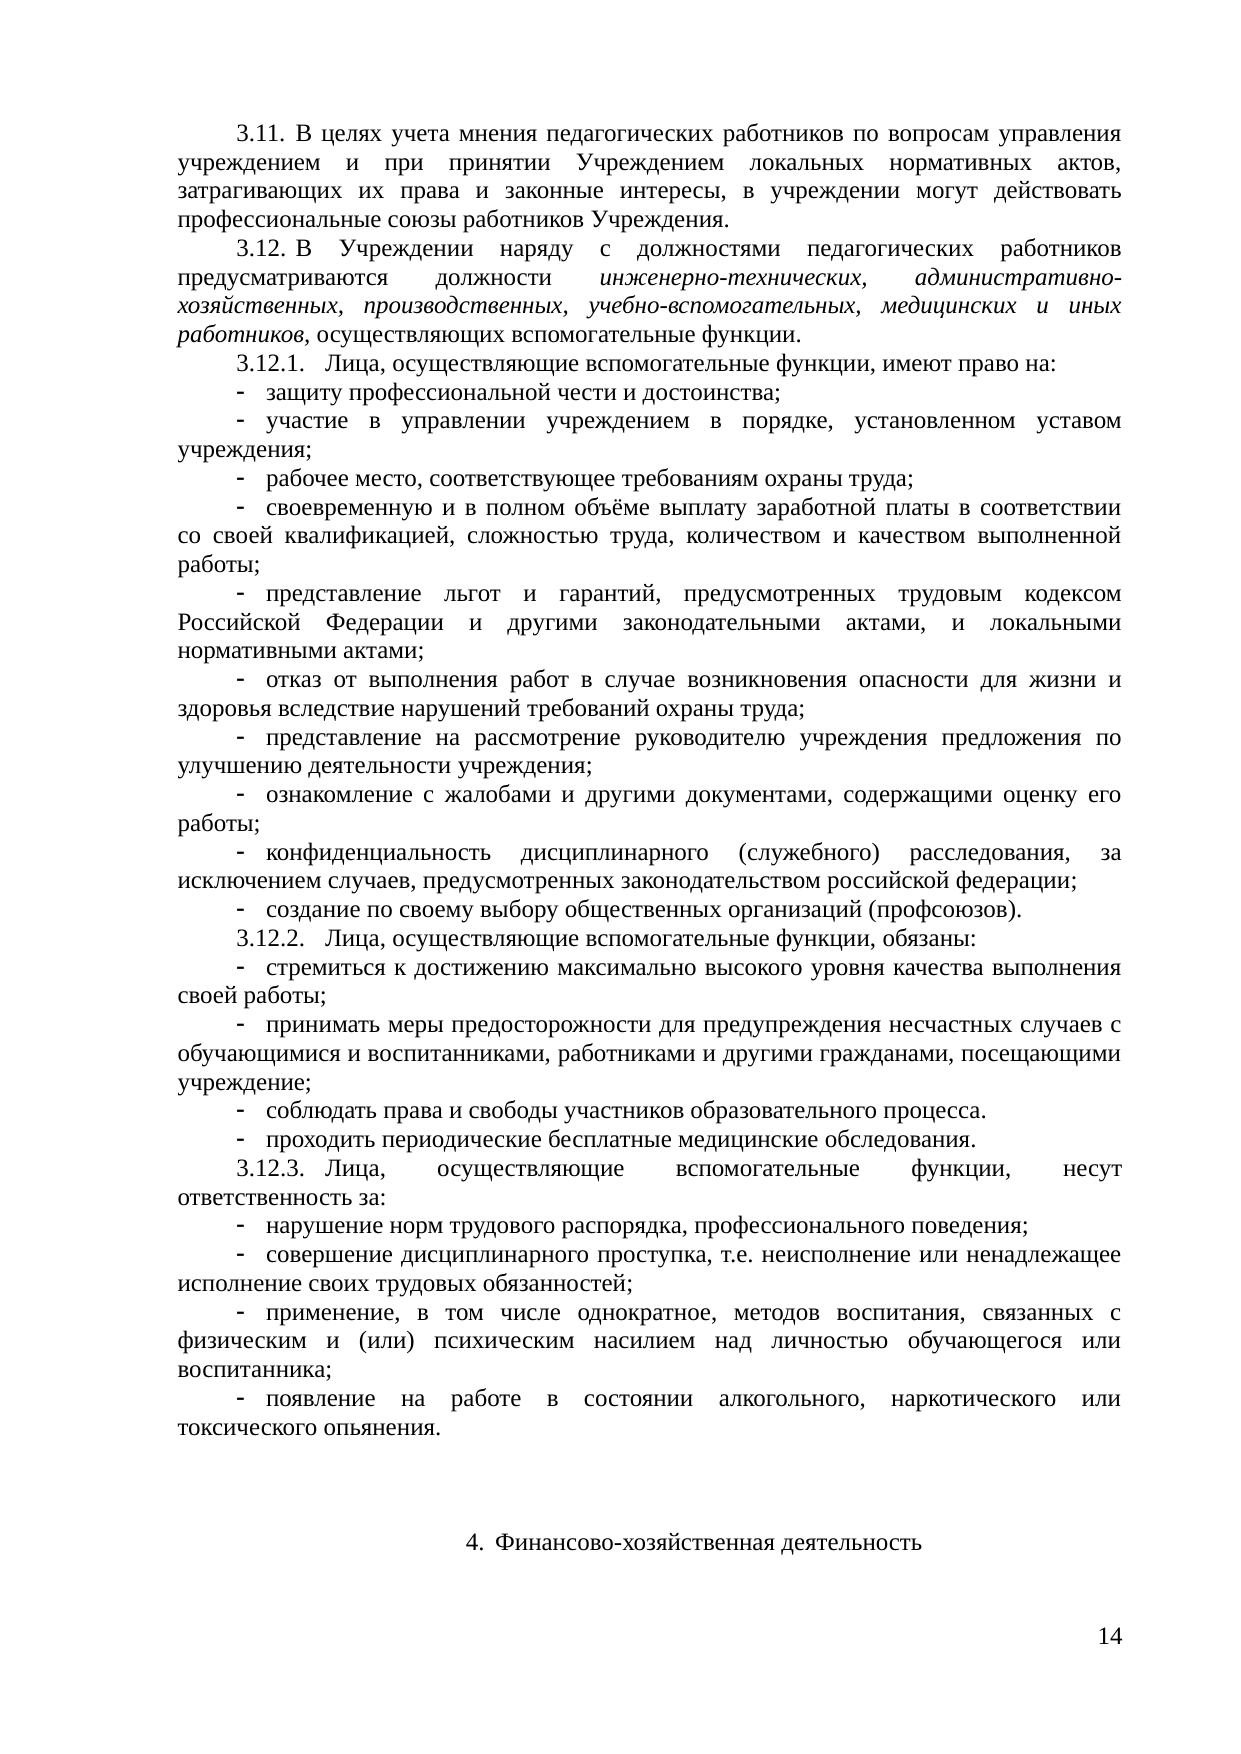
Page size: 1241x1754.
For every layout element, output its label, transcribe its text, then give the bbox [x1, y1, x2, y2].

list В Учреждении наряду с должностями педагогических работников предусматриваются должности инженерно-технических, административно-хозяйственных, производственных, учебно-вспомогательных, медицинских и иных работников, осуществляющих вспомогательные функции. [177, 233, 1122, 348]
list конфиденциальность дисциплинарного (служебного) расследования, за исключением случаев, предусмотренных законодательством российской федерации; [177, 837, 1122, 894]
list рабочее место, соответствующее требованиям охраны труда; [177, 463, 1122, 492]
list представление льгот и гарантий, предусмотренных трудовым кодексом Российской Федерации и другими законодательными актами, и локальными нормативными актами; [177, 578, 1122, 664]
list соблюдать права и свободы участников образовательного процесса. [177, 1096, 1122, 1124]
list нарушение норм трудового распорядка, профессионального поведения; [177, 1211, 1122, 1239]
list своевременную и в полном объёме выплату заработной платы в соответствии со своей квалификацией, сложностью труда, количеством и качеством выполненной работы; [177, 492, 1122, 578]
list В целях учета мнения педагогических работников по вопросам управления учреждением и при принятии Учреждением локальных нормативных актов, затрагивающих их права и законные интересы, в учреждении могут действовать профессиональные союзы работников Учреждения. [177, 118, 1122, 233]
list защиту профессиональной чести и достоинства; [177, 377, 1122, 406]
list Финансово-хозяйственная деятельность [177, 1527, 1122, 1556]
list ознакомление с жалобами и другими документами, содержащими оценку его работы; [177, 779, 1122, 837]
list стремиться к достижению максимально высокого уровня качества выполнения своей работы; [177, 952, 1122, 1009]
list появление на работе в состоянии алкогольного, наркотического или токсического опьянения. [177, 1383, 1122, 1441]
list совершение дисциплинарного проступка, т.е. неисполнение или ненадлежащее исполнение своих трудовых обязанностей; [177, 1239, 1122, 1297]
list Лица, осуществляющие вспомогательные функции, несут ответственность за: [177, 1153, 1122, 1211]
list создание по своему выбору общественных организаций (профсоюзов). [177, 894, 1122, 923]
list проходить периодические бесплатные медицинские обследования. [177, 1124, 1122, 1153]
list принимать меры предосторожности для предупреждения несчастных случаев с обучающимися и воспитанниками, работниками и другими гражданами, посещающими учреждение; [177, 1009, 1122, 1096]
list отказ от выполнения работ в случае возникновения опасности для жизни и здоровья вследствие нарушений требований охраны труда; [177, 664, 1122, 722]
list участие в управлении учреждением в порядке, установленном уставом учреждения; [177, 406, 1122, 463]
list представление на рассмотрение руководителю учреждения предложения по улучшению деятельности учреждения; [177, 722, 1122, 779]
list Лица, осуществляющие вспомогательные функции, имеют право на: [177, 348, 1122, 377]
list Лица, осуществляющие вспомогательные функции, обязаны: [177, 923, 1122, 952]
list применение, в том числе однократное, методов воспитания, связанных с физическим и (или) психическим насилием над личностью обучающегося или воспитанника; [177, 1297, 1122, 1383]
